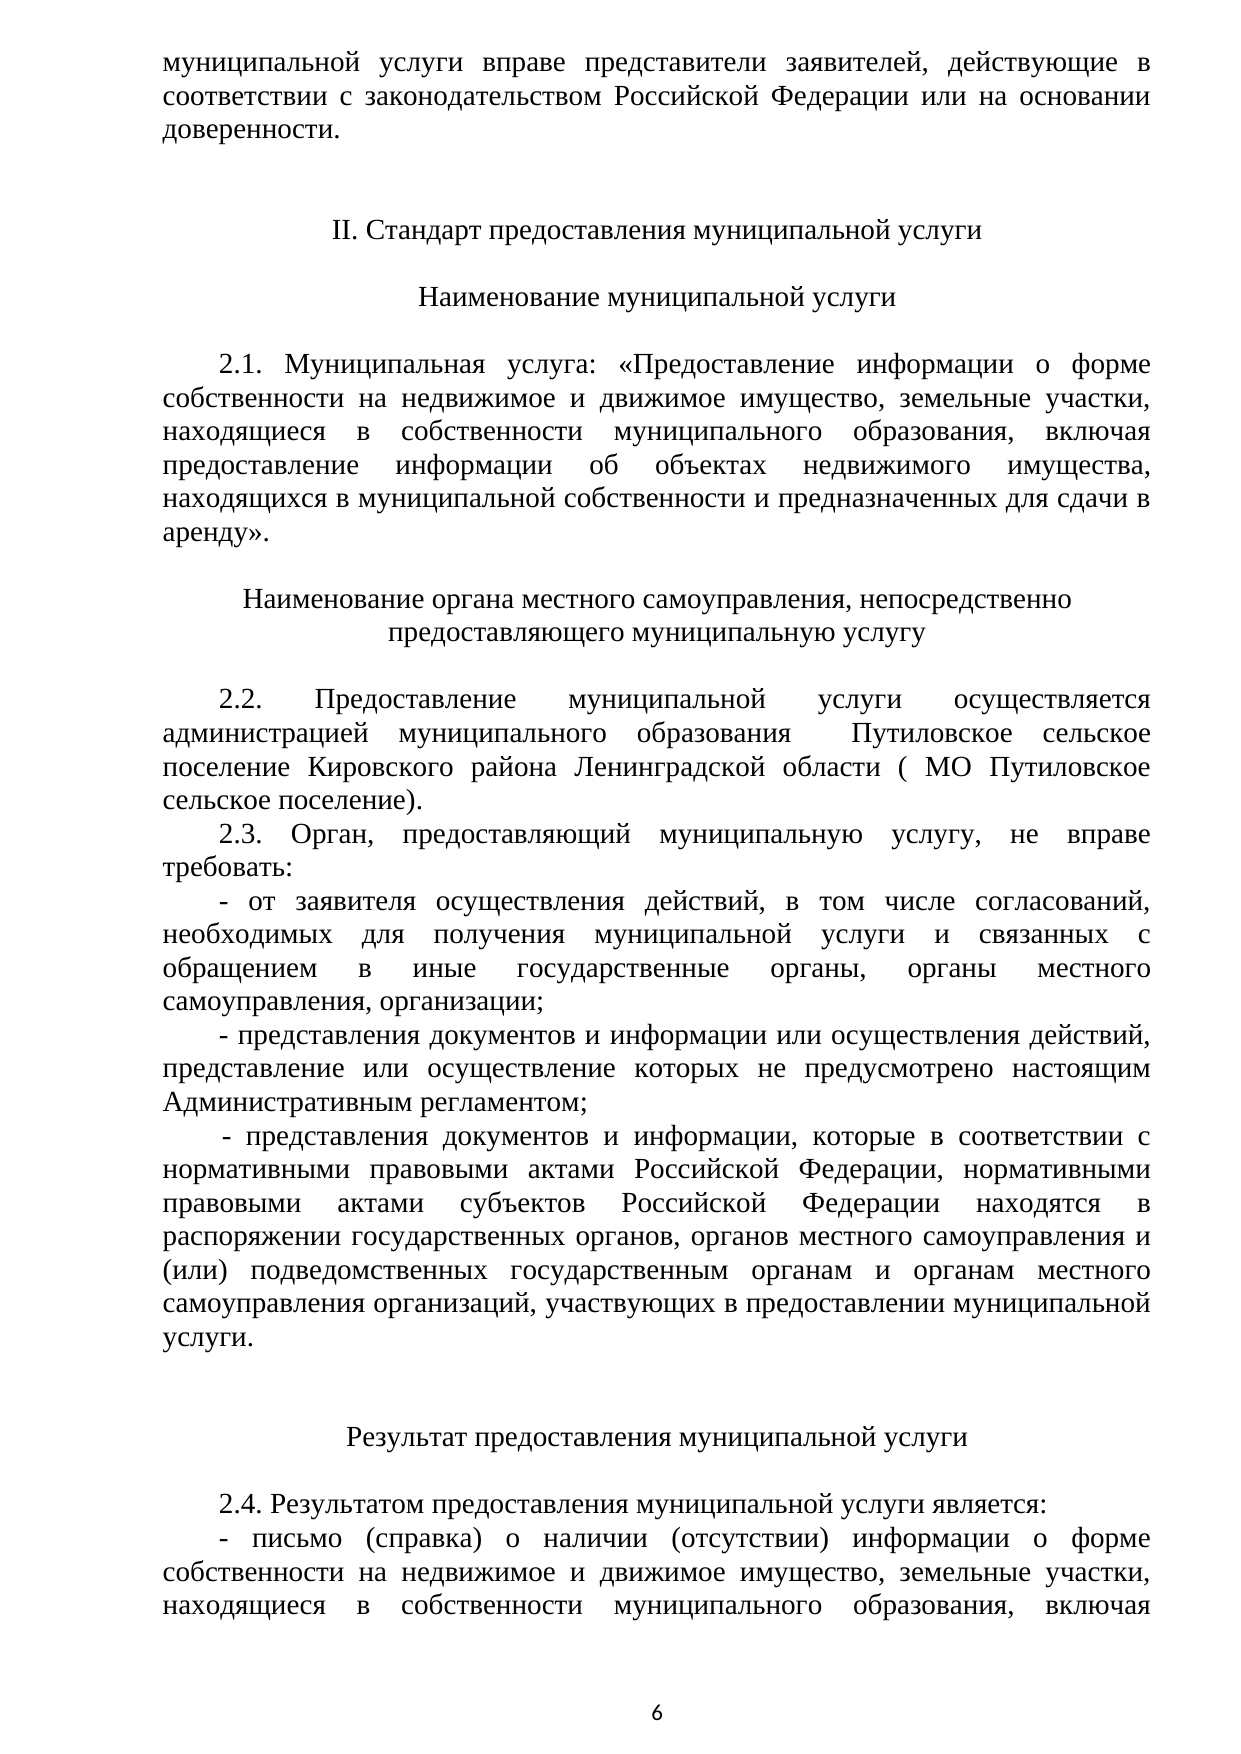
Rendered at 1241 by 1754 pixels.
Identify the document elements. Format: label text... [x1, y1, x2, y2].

text предоставляющего муниципальную услугу [162, 614, 1152, 648]
text II. Стандарт предоставления муниципальной услуги [162, 212, 1152, 246]
text 2.2. Предоставление муниципальной услуги осуществляется администрацией муниципального образования Путиловское сельское поселение Кировского района Ленинградской области ( МО Путиловское сельское поселение). [162, 682, 1152, 816]
text Результат предоставления муниципальной услуги [162, 1419, 1152, 1453]
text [162, 44, 1152, 145]
text Наименование органа местного самоуправления, непосредственно [162, 581, 1152, 614]
text - от заявителя осуществления действий, в том числе согласований, необходимых для получения муниципальной услуги и связанных с обращением в иные государственные органы, органы местного самоуправления, организации; [162, 883, 1152, 1017]
text 2.3. Орган, предоставляющий муниципальную услугу, не вправе требовать: [162, 816, 1152, 883]
text 2.1. Муниципальная услуга: «Предоставление информации о форме собственности на недвижимое и движимое имущество, земельные участки, находящиеся в собственности муниципального образования, включая предоставление информации об объектах недвижимого имущества, находящихся в муниципальной собственности и предназначенных для сдачи в аренду». [162, 346, 1152, 547]
text - представления документов и информации, которые в соответствии с нормативными правовыми актами Российской Федерации, нормативными правовыми актами субъектов Российской Федерации находятся в распоряжении государственных органов, органов местного самоуправления и (или) подведомственных государственным органам и органам местного самоуправления организаций, участвующих в предоставлении муниципальной услуги. [162, 1118, 1152, 1352]
text - представления документов и информации или осуществления действий, представление или осуществление которых не предусмотрено настоящим Административным регламентом; [162, 1017, 1152, 1118]
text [162, 1520, 1152, 1621]
text Наименование муниципальной услуги [162, 279, 1152, 313]
text 2.4. Результатом предоставления муниципальной услуги является: [162, 1487, 1152, 1520]
